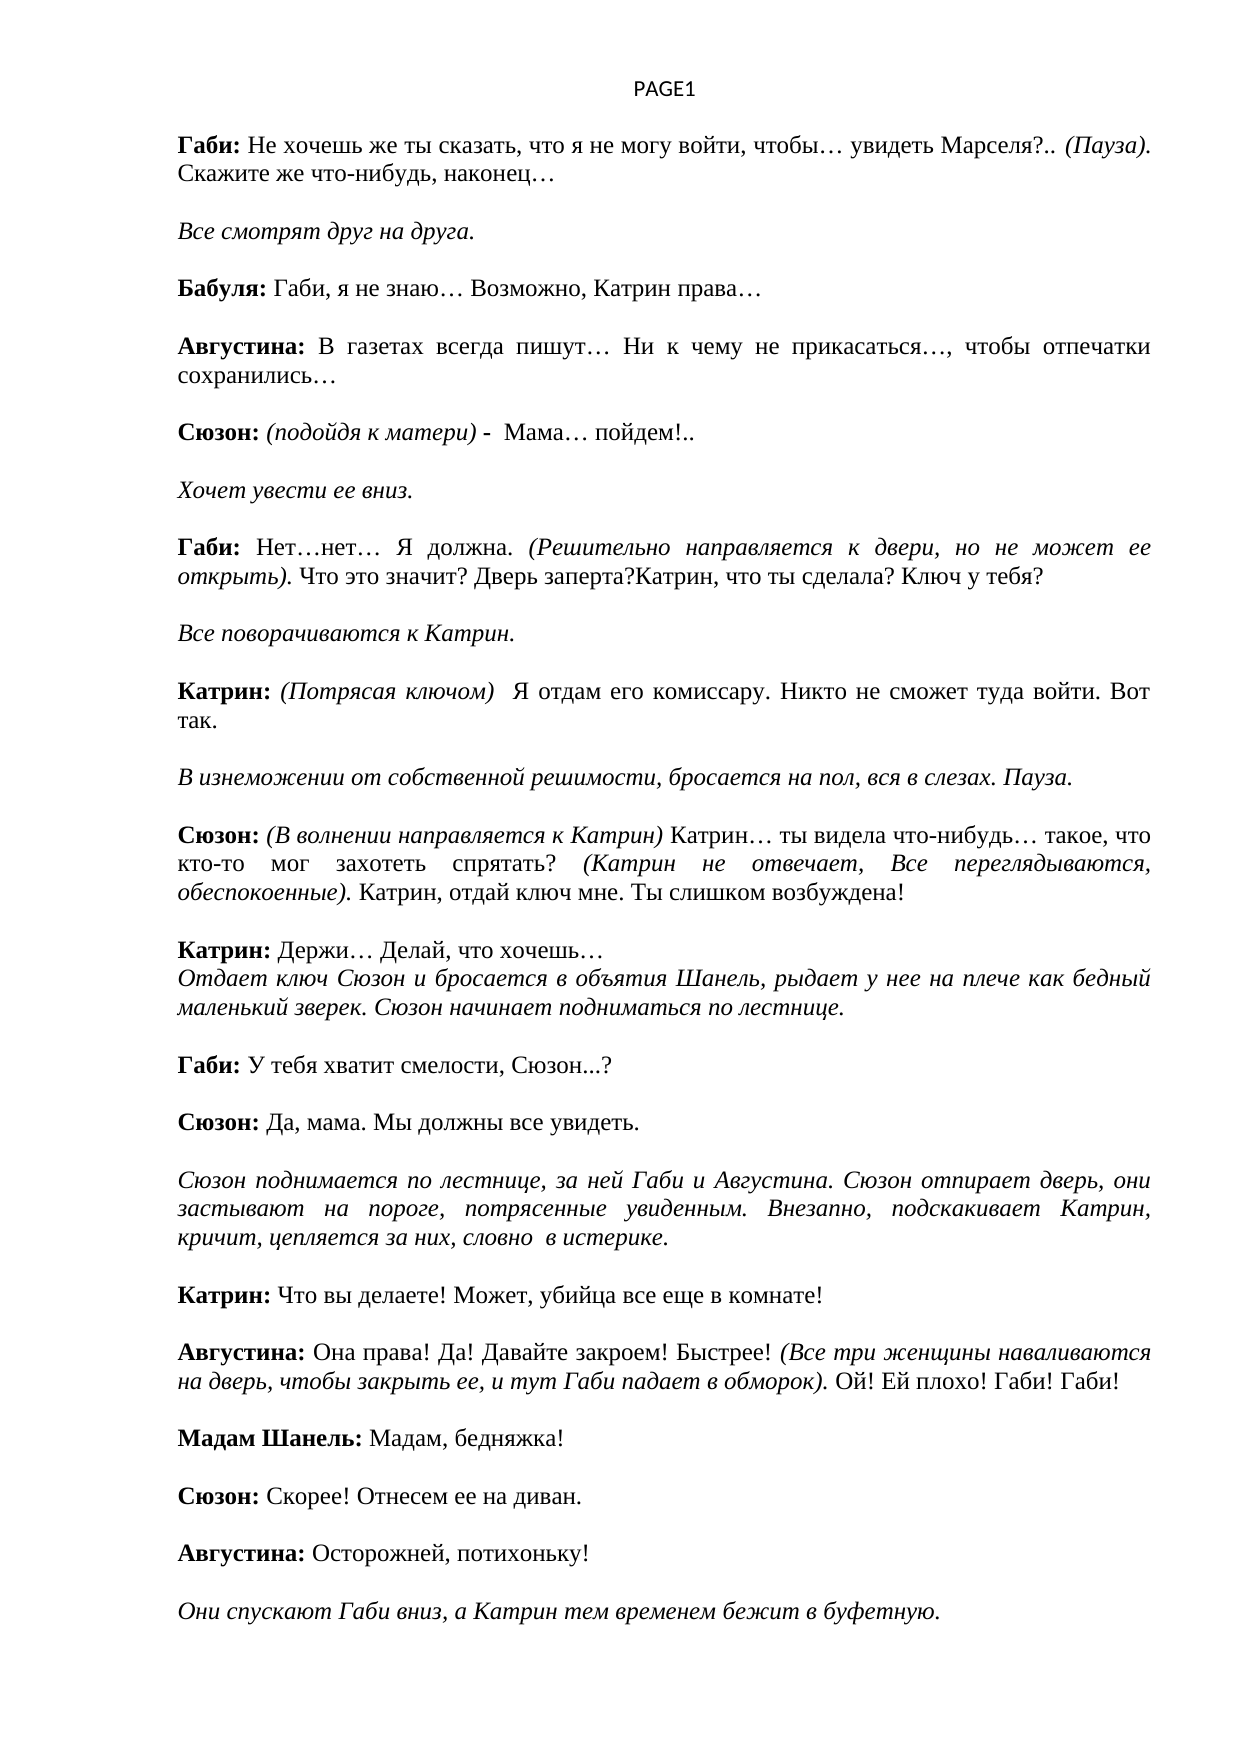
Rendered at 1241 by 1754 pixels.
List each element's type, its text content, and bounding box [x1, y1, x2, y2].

text Сюзон: (В волнении направляется к Катрин) Катрин… ты видела что-нибудь… такое, что кто-то мог захотеть спрятать? (Катрин не отвечает, Все переглядываются, обеспокоенные). Катрин, отдай ключ мне. Ты слишком возбуждена! [177, 820, 1152, 906]
text Хочет увести ее вниз. [177, 475, 1152, 503]
text Сюзон: Скорее! Отнесем ее на диван. [177, 1481, 1152, 1510]
text Габи: Нет…нет… Я должна. (Решительно направляется к двери, но не может ее открыть). Что это значит? Дверь заперта?Катрин, что ты сделала? Ключ у тебя? [177, 532, 1152, 590]
text Августина: Осторожней, потихоньку! [177, 1538, 1152, 1567]
text Они спускают Габи вниз, а Катрин тем временем бежит в буфетную. [177, 1596, 1152, 1625]
text Сюзон: Да, мама. Мы должны все увидеть. [177, 1107, 1152, 1136]
text Катрин: (Потрясая ключом) Я отдам его комиссару. Никто не сможет туда войти. Вот так. [177, 676, 1152, 733]
text В изнеможении от собственной решимости, бросается на пол, вся в слезах. Пауза. [177, 762, 1152, 791]
text Августина: Она права! Да! Давайте закроем! Быстрее! (Все три женщины наваливаются на дверь, чтобы закрыть ее, и тут Габи падает в обморок). Ой! Ей плохо! Габи! Габи! [177, 1337, 1152, 1395]
text Катрин: Держи… Делай, что хочешь… [177, 935, 1152, 963]
text Мадам Шанель: Мадам, бедняжка! [177, 1423, 1152, 1452]
text Бабуля: Габи, я не знаю… Возможно, Катрин права… [177, 273, 1152, 302]
text Отдает ключ Сюзон и бросается в объятия Шанель, рыдает у нее на плече как бедный маленький зверек. Сюзон начинает подниматься по лестнице. [177, 963, 1152, 1021]
text Все смотрят друг на друга. [177, 216, 1152, 245]
text Сюзон поднимается по лестнице, за ней Габи и Августина. Сюзон отпирает дверь, они застывают на пороге, потрясенные увиденным. Внезапно, подскакивает Катрин, кричит, цепляется за них, словно в истерике. [177, 1165, 1152, 1251]
text Августина: В газетах всегда пишут… Ни к чему не прикасаться…, чтобы отпечатки сохранились… [177, 331, 1152, 388]
text Габи: Не хочешь же ты сказать, что я не могу войти, чтобы… увидеть Марселя?.. (Пауза). Скажите же что-нибудь, наконец… [177, 130, 1152, 187]
text Все поворачиваются к Катрин. [177, 618, 1152, 647]
text Сюзон: (подойдя к матери) - Мама… пойдем!.. [177, 417, 1152, 446]
text Катрин: Что вы делаете! Может, убийца все еще в комнате! [177, 1280, 1152, 1308]
text Габи: У тебя хватит смелости, Сюзон...? [177, 1050, 1152, 1078]
